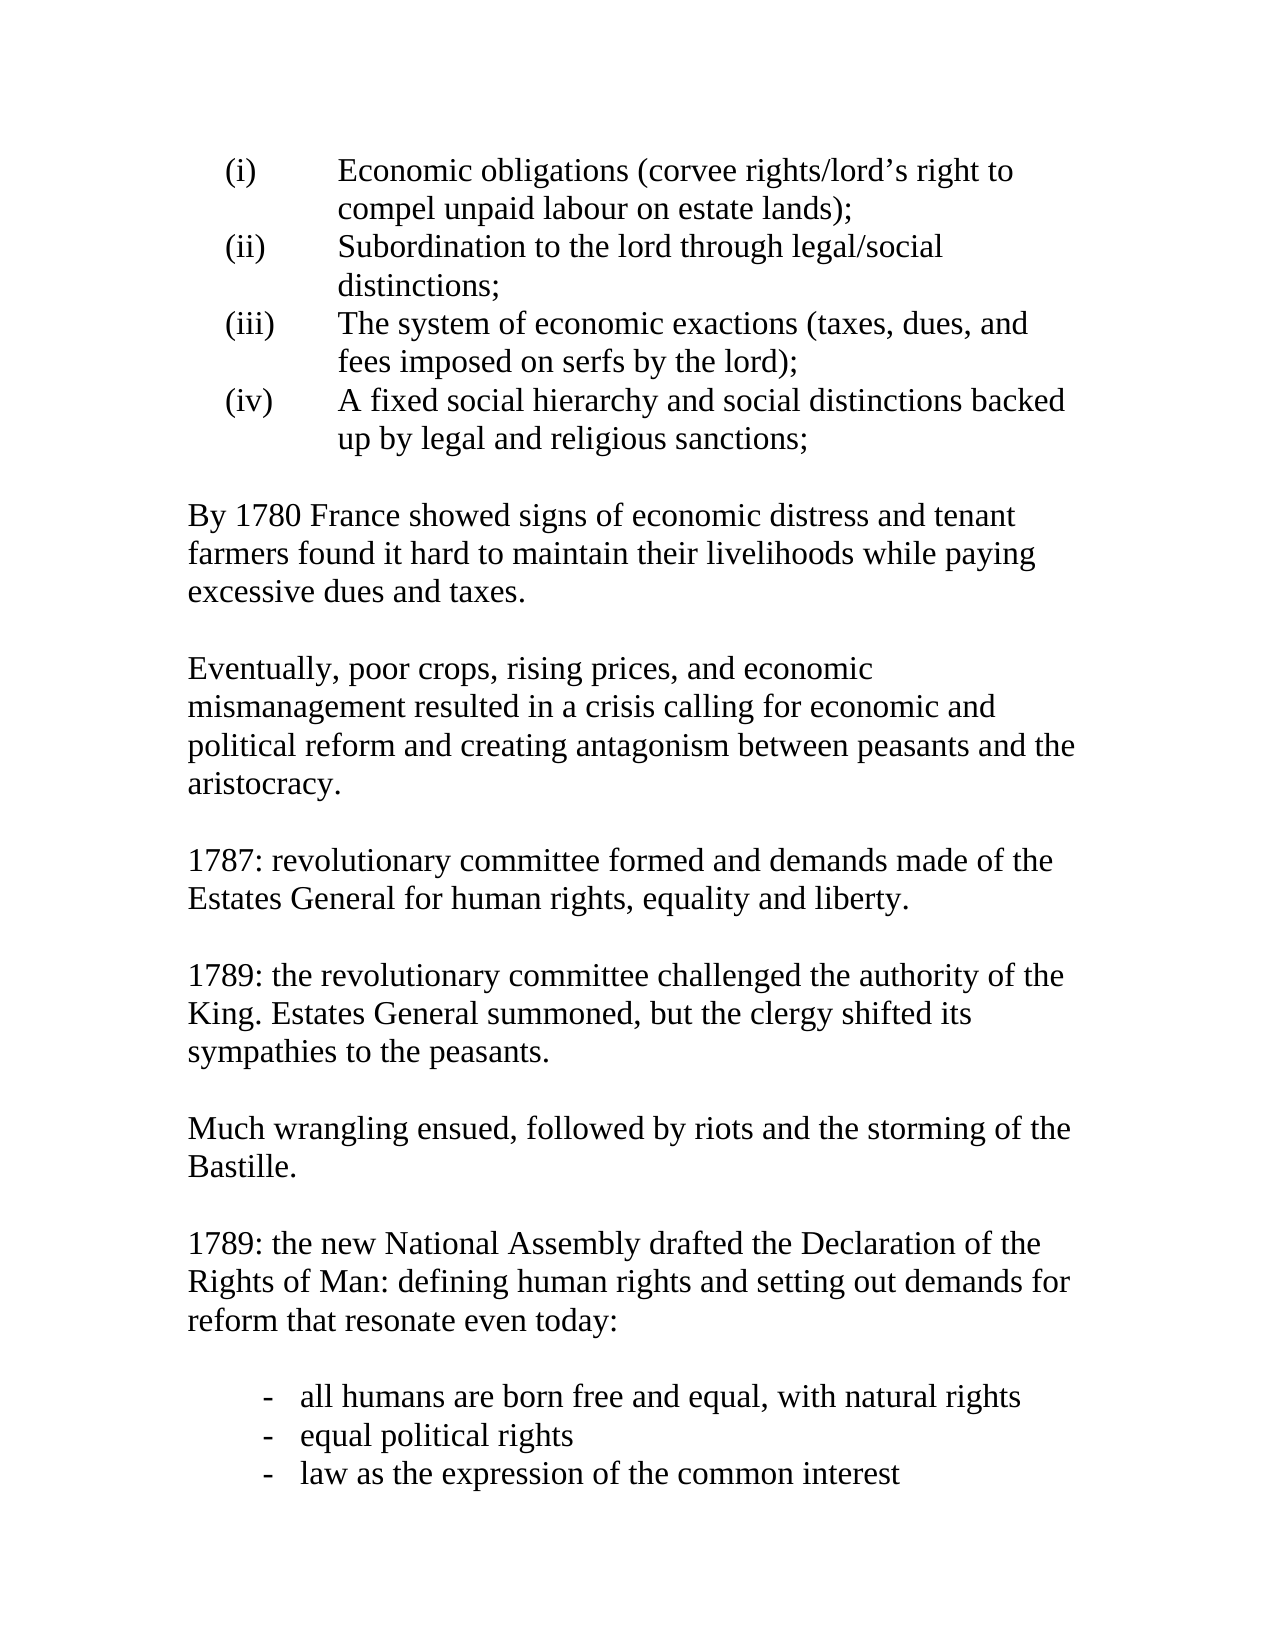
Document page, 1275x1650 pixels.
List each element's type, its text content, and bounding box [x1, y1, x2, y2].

list Economic obligations (corvee rights/lord’s right to compel unpaid labour on estate lands); [225, 150, 1087, 227]
list A fixed social hierarchy and social distinctions backed up by legal and religious sanctions; [225, 380, 1087, 457]
list law as the expression of the common interest [262, 1453, 1087, 1492]
text By 1780 showed signs of economic distress and tenant farmers found it hard to maintain their livelihoods while paying excessive dues and taxes. [187, 495, 1087, 610]
text 1789: the new National Assembly drafted the Declaration of the Rights of Man: defining human rights and setting out demands for reform that resonate even today: [187, 1223, 1087, 1338]
text 1789: the revolutionary committee challenged the authority of the King. Estates General summoned, but the clergy shifted its sympathies to the peasants. [187, 955, 1087, 1070]
list The system of economic exactions (taxes, dues, and fees imposed on serfs by the lord); [225, 303, 1087, 380]
text Much wrangling ensued, followed by riots and the storming of the Bastille. [187, 1108, 1087, 1185]
list equal political rights [262, 1415, 1087, 1453]
text Eventually, poor crops, rising prices, and economic mismanagement resulted in a crisis calling for economic and political reform and creating antagonism between peasants and the aristocracy. [187, 648, 1087, 802]
list all humans are born free and equal, with natural rights [262, 1377, 1087, 1415]
text 1787: revolutionary committee formed and demands made of the Estates General for human rights, equality and liberty. [187, 840, 1087, 917]
list Subordination to the lord through legal/social distinctions; [225, 227, 1087, 303]
